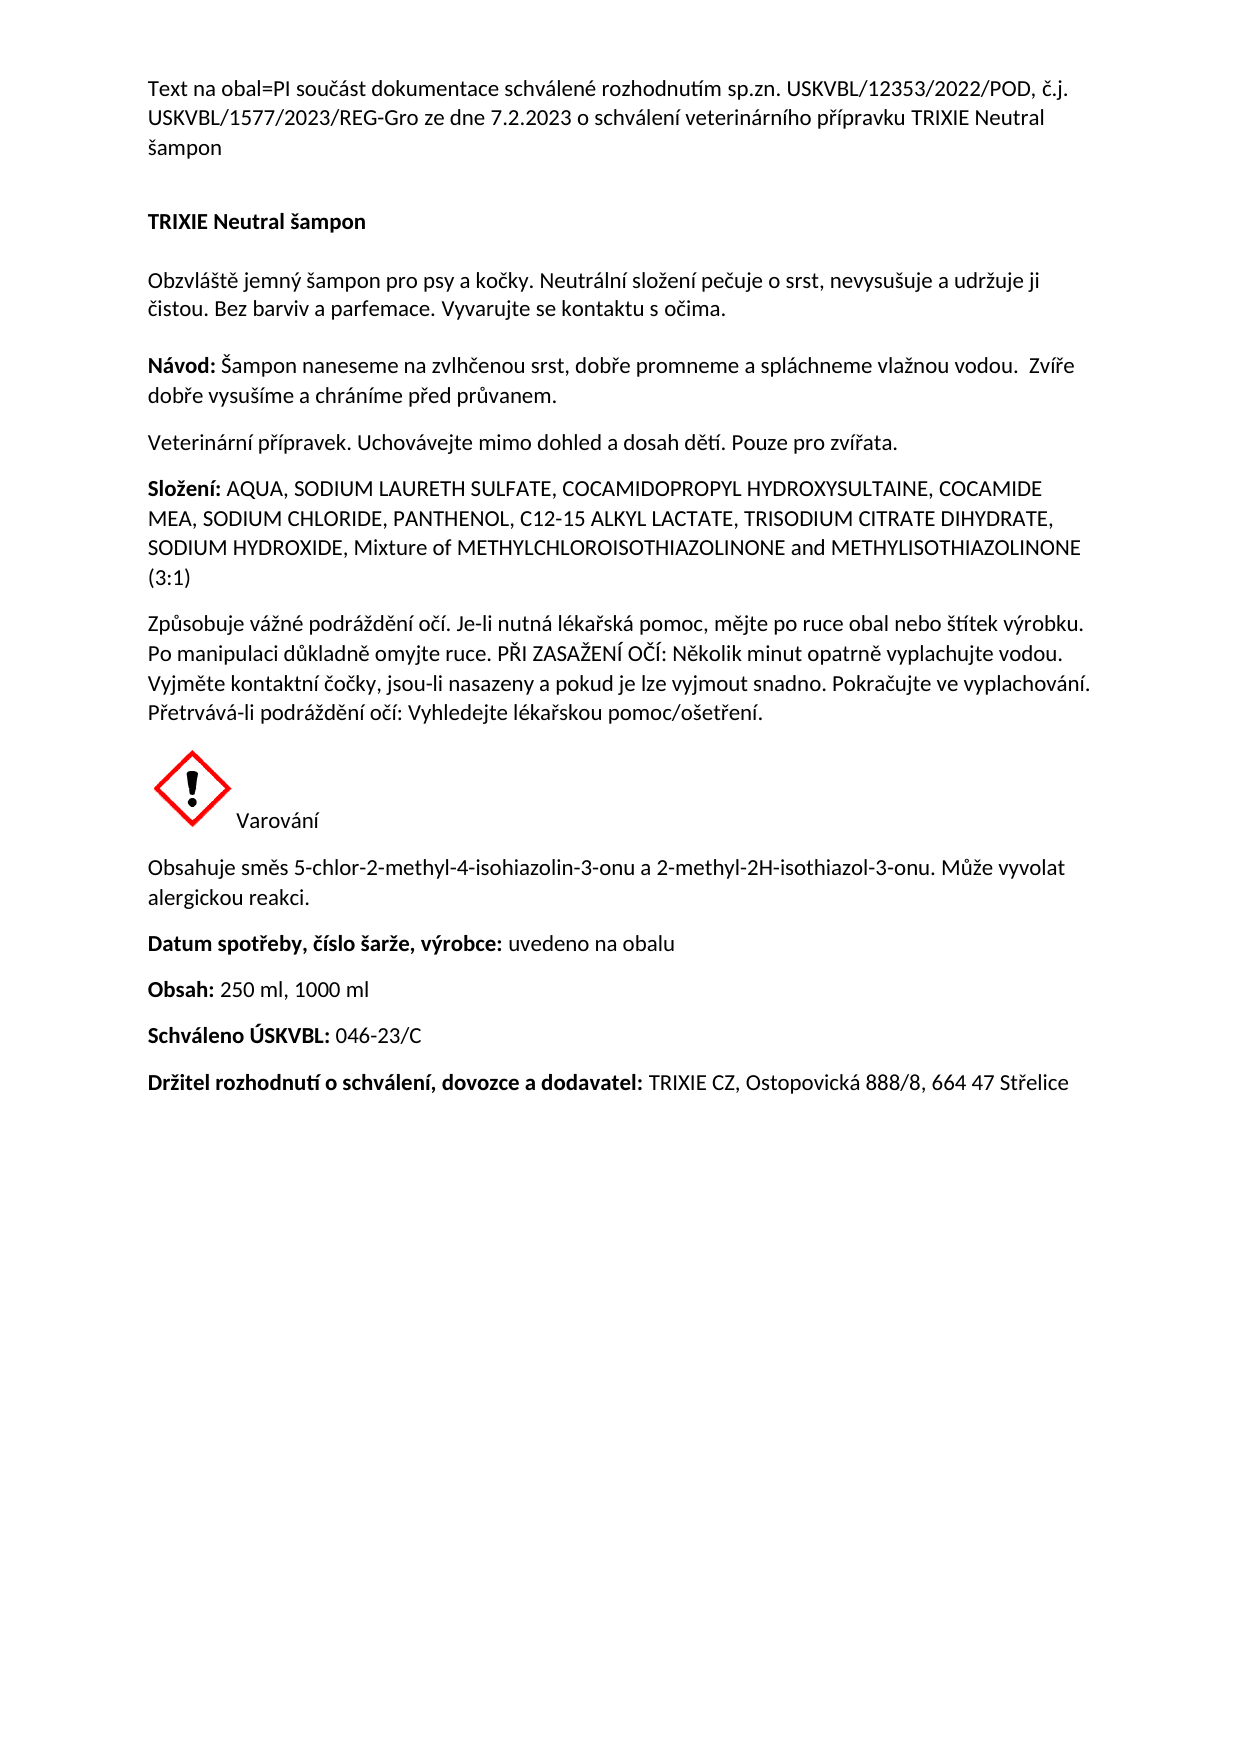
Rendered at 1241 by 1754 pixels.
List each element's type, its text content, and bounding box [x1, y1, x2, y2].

picture [147, 744, 237, 829]
text Držitel rozhodnutí o schválení, dovozce a dodavatel: TRIXIE CZ, Ostopovická 888/8, 664 47 Střelice [148, 1068, 1093, 1096]
text Složení: AQUA, SODIUM LAURETH SULFATE, COCAMIDOPROPYL HYDROXYSULTAINE, COCAMIDE MEA, SODIUM CHLORIDE, PANTHENOL, C12-15 ALKYL LACTATE, TRISODIUM CITRATE DIHYDRATE, SODIUM HYDROXIDE, Mixture of METHYLCHLOROISOTHIAZOLINONE and METHYLISOTHIAZOLINONE (3:1) [148, 474, 1093, 591]
text Návod: Šampon naneseme na zvlhčenou srst, dobře promneme a spláchneme vlažnou vodou. Zvíře dobře vysušíme a chráníme před průvanem. [148, 352, 1093, 409]
text TRIXIE Neutral šampon [148, 207, 1092, 236]
text Způsobuje vážné podráždění očí. Je-li nutná lékařská pomoc, mějte po ruce obal nebo štítek výrobku. Po manipulaci důkladně omyjte ruce. PŘI ZASAŽENÍ OČÍ: Několik minut opatrně vyplachujte vodou. Vyjměte kontaktní čočky, jsou-li nasazeny a pokud je lze vyjmout snadno. Pokračujte ve vyplachování. Přetrvává-li podráždění očí: Vyhledejte lékařskou pomoc/ošetření. [148, 609, 1093, 726]
text Veterinární přípravek. Uchovávejte mimo dohled a dosah dětí. Pouze pro zvířata. [148, 428, 1093, 456]
text Schváleno ÚSKVBL: 046-23/C [148, 1022, 1093, 1050]
text Varování [148, 745, 1093, 834]
text Obzvláště jemný šampon pro psy a kočky. Neutrální složení pečuje o srst, nevysušuje a udržuje ji čistou. Bez barviv a parfemace. Vyvarujte se kontaktu s očima. [148, 266, 1093, 322]
text Obsah: 250 ml, 1000 ml [148, 975, 1093, 1003]
text Obsahuje směs 5-chlor-2-methyl-4-isohiazolin-3-onu a 2-methyl-2H-isothiazol-3-onu. Může vyvolat alergickou reakci. [148, 853, 1093, 911]
text Datum spotřeby, číslo šarže, výrobce: uvedeno na obalu [148, 929, 1093, 957]
